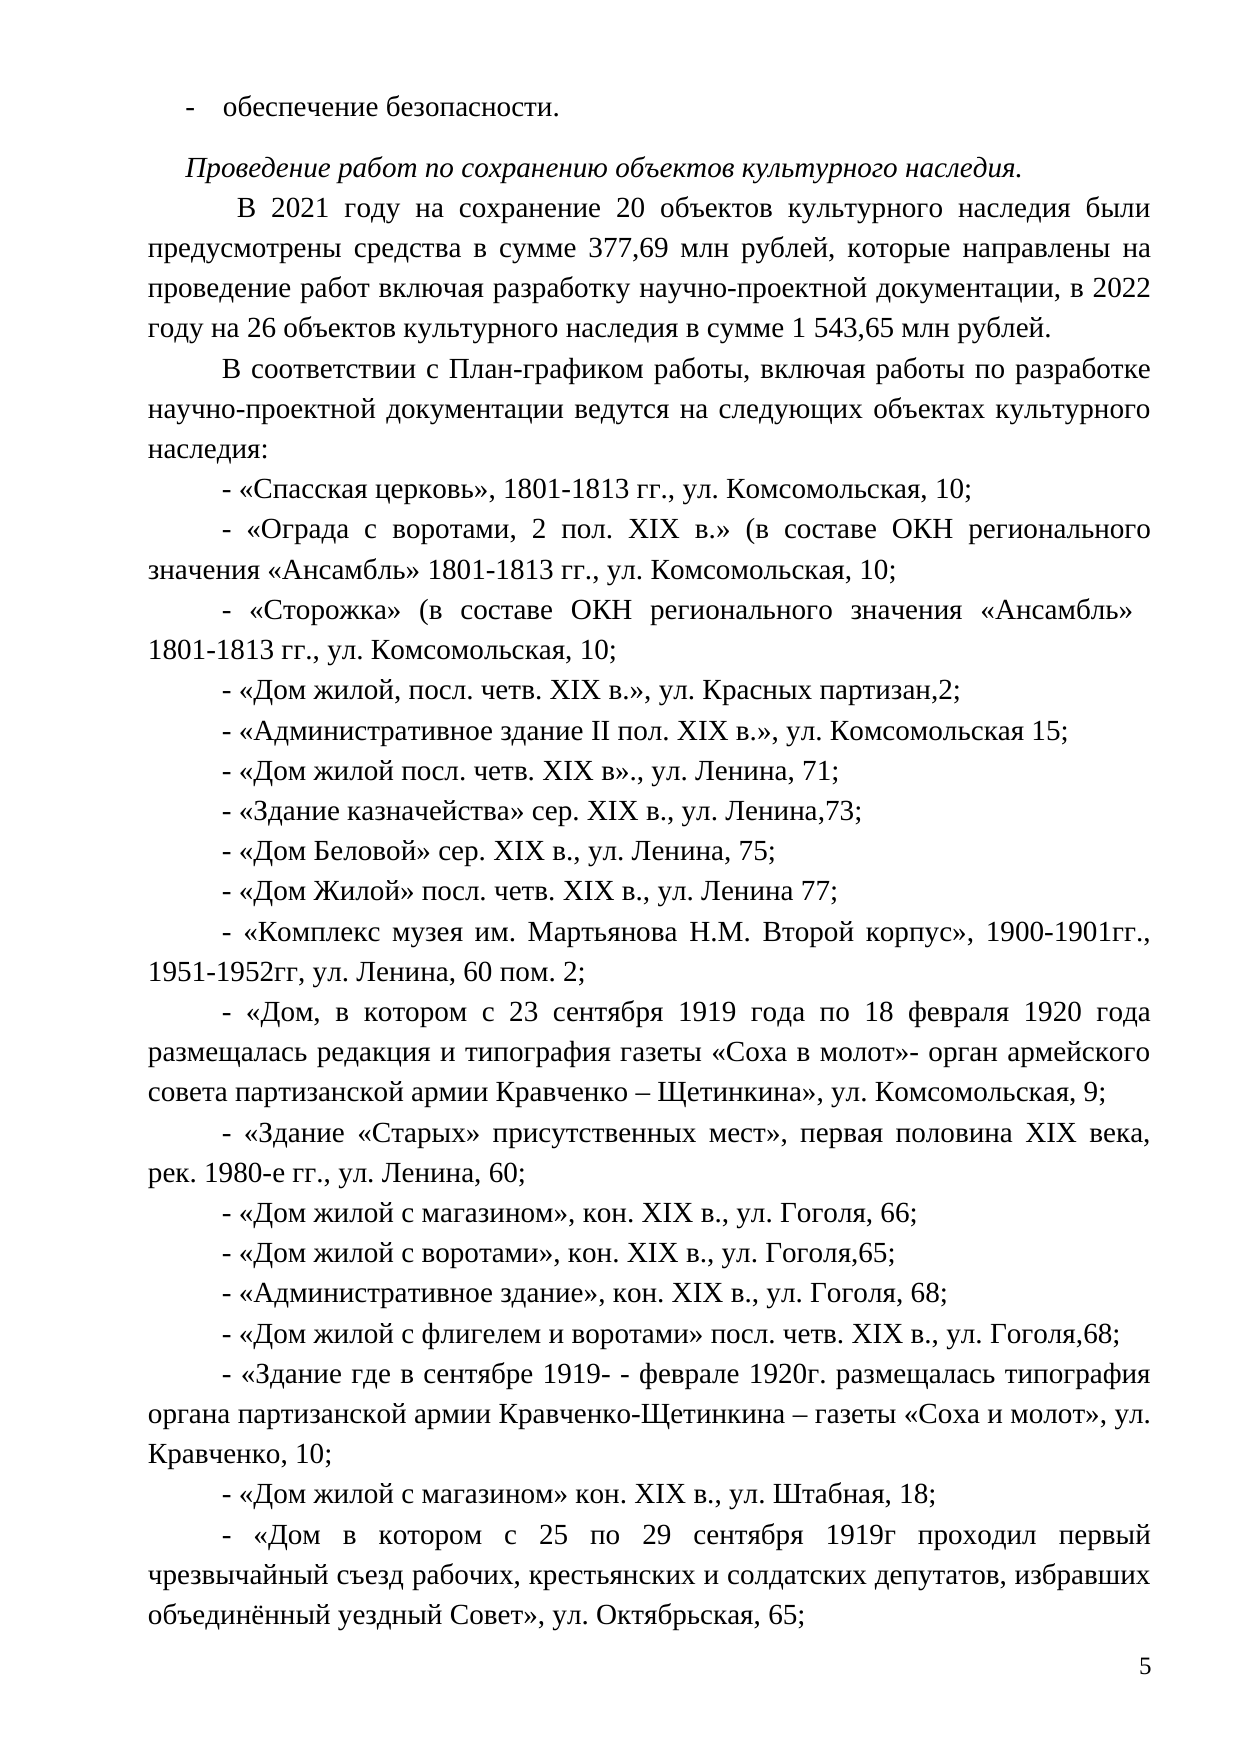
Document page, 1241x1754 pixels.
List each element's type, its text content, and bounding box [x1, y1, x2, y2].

text - «Дом, в котором с 23 сентября 1919 года по 18 февраля 1920 года размещалась редакция и типография газеты «Соха в молот»- орган армейского совета партизанской армии Кравченко – Щетинкина», ул. Комсомольская, 9; [148, 994, 1152, 1108]
text - «Дом жилой, посл. четв. XIX в.», ул. Красных партизан,2; [148, 672, 1152, 706]
text - «Спасская церковь», 1801-1813 гг., ул. Комсомольская, 10; [148, 471, 1152, 505]
text - «Здание «Старых» присутственных мест», первая половина XIX века, рек. 1980-е гг., ул. Ленина, 60; [148, 1115, 1152, 1188]
text В соответствии с План-графиком работы, включая работы по разработке научно-проектной документации ведутся на следующих объектах культурного наследия: [148, 351, 1152, 465]
text - «Дом жилой с воротами», кон. XIX в., ул. Гоголя,65; [148, 1235, 1152, 1269]
text - «Здание где в сентябре 1919- - феврале 1920г. размещалась типография органа партизанской армии Кравченко-Щетинкина – газеты «Соха и молот», ул. Кравченко, 10; [148, 1356, 1152, 1470]
list обеспечение безопасности. [185, 89, 1152, 122]
text - «Административное здание II пол. XIX в.», ул. Комсомольская 15; [148, 713, 1152, 746]
text - «Дом Беловой» сер. XIX в., ул. Ленина, 75; [148, 833, 1152, 867]
text - «Комплекс музея им. Мартьянова Н.М. Второй корпус», 1900-1901гг., 1951-1952гг, ул. Ленина, 60 пом. 2; [148, 914, 1152, 987]
text - «Здание казначейства» сер. XIX в., ул. Ленина,73; [148, 793, 1152, 827]
text - «Сторожка» (в составе ОКН регионального значения «Ансамбль» 1801-1813 гг., ул. Комсомольская, 10; [148, 592, 1152, 666]
text - «Административное здание», кон. XIX в., ул. Гоголя, 68; [148, 1276, 1152, 1309]
text - «Дом жилой с магазином», кон. XIX в., ул. Гоголя, 66; [148, 1195, 1152, 1229]
text - «Дом в котором с 25 по 29 сентября 1919г проходил первый чрезвычайный съезд рабочих, крестьянских и солдатских депутатов, избравших объединённый уездный Совет», ул. Октябрьская, 65; [148, 1517, 1152, 1631]
text - «Дом жилой с магазином» кон. XIX в., ул. Штабная, 18; [148, 1477, 1152, 1510]
text Проведение работ по сохранению объектов культурного наследия. [185, 150, 1152, 183]
text - «Дом жилой с флигелем и воротами» посл. четв. XIX в., ул. Гоголя,68; [148, 1316, 1152, 1349]
text - «Дом жилой посл. четв. XIX в»., ул. Ленина, 71; [148, 753, 1152, 786]
text - «Дом Жилой» посл. четв. XIX в., ул. Ленина 77; [148, 873, 1152, 907]
text - «Ограда с воротами, 2 пол. XIX в.» (в составе ОКН регионального значения «Ансамбль» 1801-1813 гг., ул. Комсомольская, 10; [148, 512, 1152, 585]
text В 2021 году на сохранение 20 объектов культурного наследия были предусмотрены средства в сумме 377,69 млн рублей, которые направлены на проведение работ включая разработку научно-проектной документации, в 2022 году на 26 объектов культурного наследия в сумме 1 543,65 млн рублей. [148, 190, 1152, 344]
